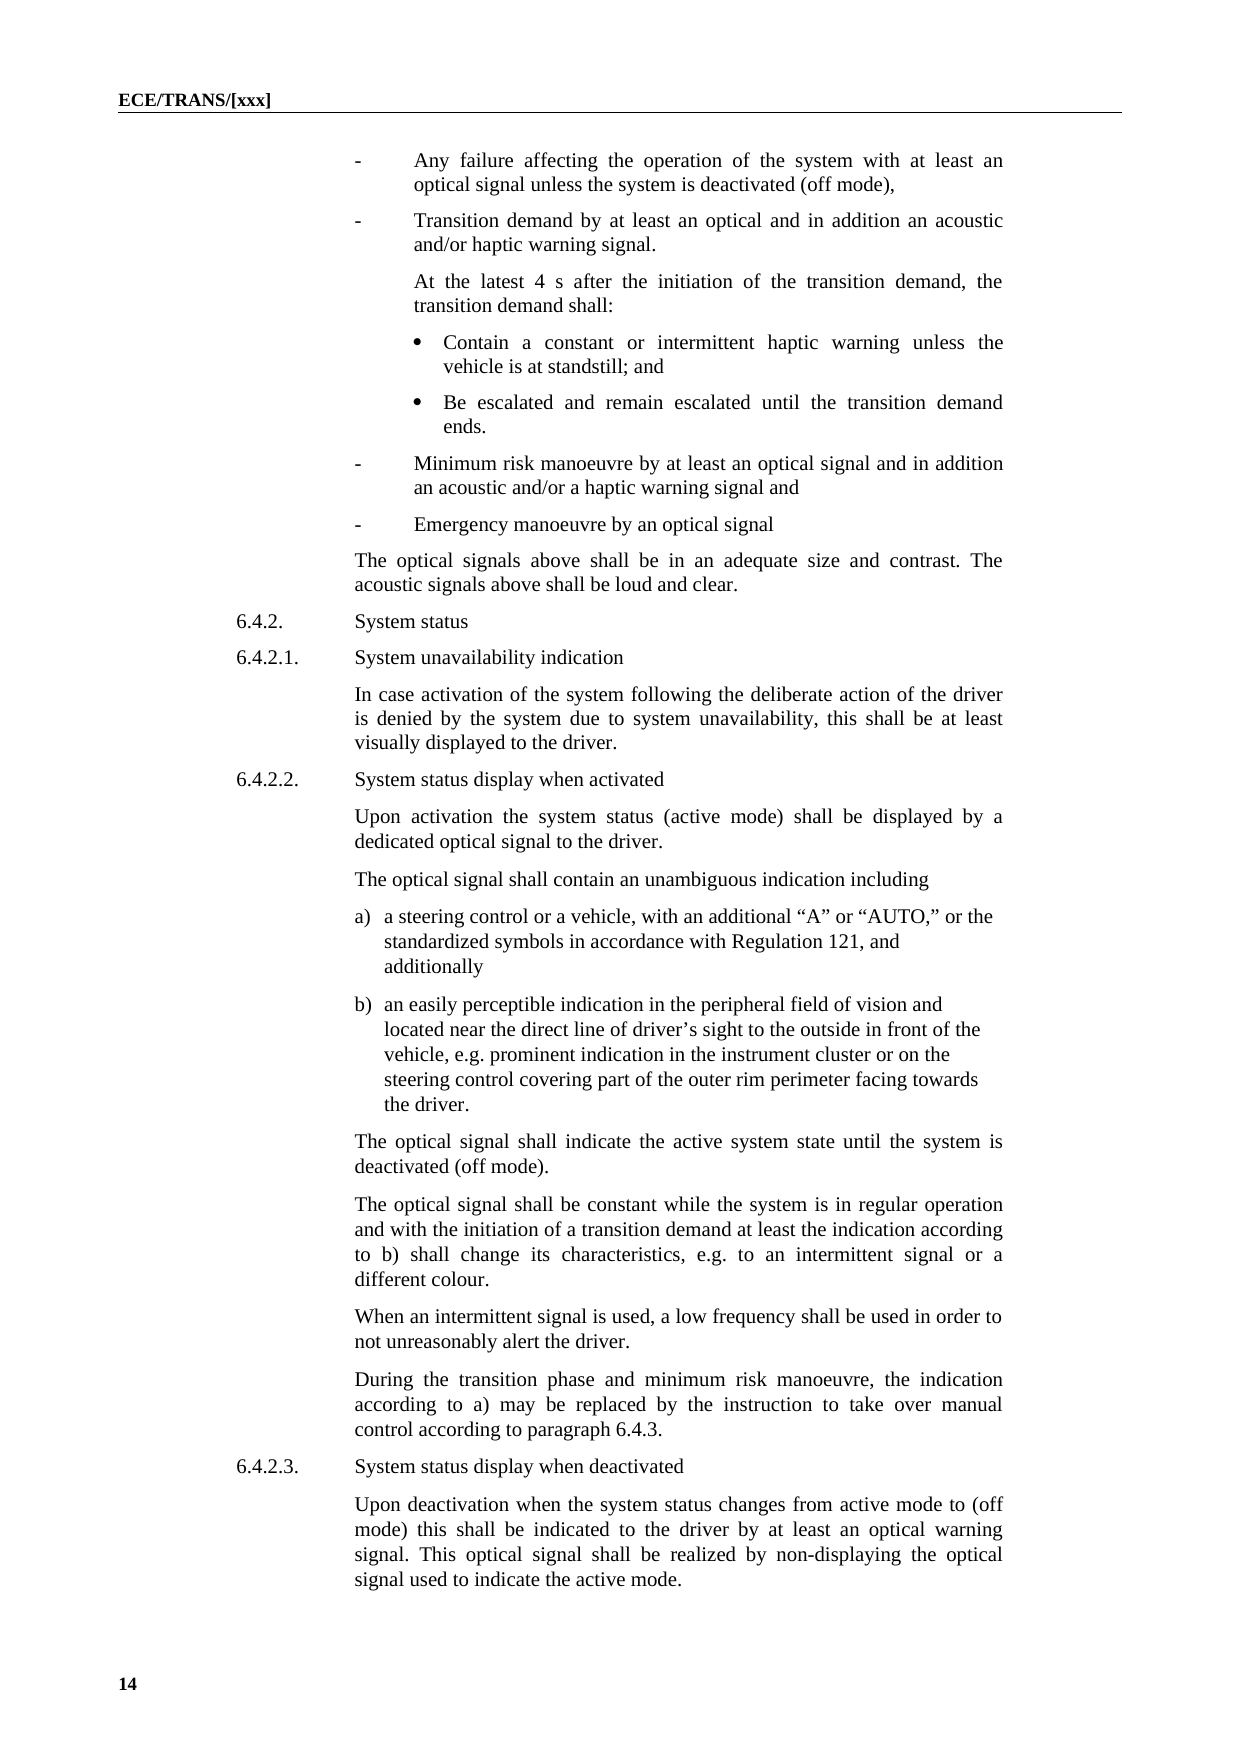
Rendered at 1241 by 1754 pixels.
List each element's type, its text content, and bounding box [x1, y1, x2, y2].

list a steering control or a vehicle, with an additional “A” or “AUTO,” or the standardized symbols in accordance with Regulation 121, and additionally [354, 904, 1004, 979]
text The optical signal shall contain an unambiguous indication including [354, 866, 1004, 891]
text In case activation of the system following the deliberate action of the driver is denied by the system due to system unavailability, this shall be at least visually displayed to the driver. [236, 682, 1004, 754]
list Be escalated and remain escalated until the transition demand ends. [413, 390, 1004, 438]
text 6.4.2.3. System status display when deactivated [236, 1454, 1004, 1479]
list an easily perceptible indication in the peripheral field of vision and located near the direct line of driver’s sight to the outside in front of the vehicle, e.g. prominent indication in the instrument cluster or on the steering control covering part of the outer rim perimeter facing towards the driver. [354, 991, 1004, 1116]
text At the latest 4 s after the initiation of the transition demand, the transition demand shall: [413, 269, 1004, 317]
text The optical signal shall be constant while the system is in regular operation and with the initiation of a transition demand at least the indication according to b) shall change its characteristics, e.g. to an intermittent signal or a different colour. [354, 1191, 1004, 1291]
text When an intermittent signal is used, a low frequency shall be used in order to not unreasonably alert the driver. [354, 1304, 1004, 1354]
text The optical signals above shall be in an adequate size and contrast. The acoustic signals above shall be loud and clear. [354, 548, 1004, 596]
text - Emergency manoeuvre by an optical signal [354, 511, 1004, 536]
text Upon activation the system status (active mode) shall be displayed by a dedicated optical signal to the driver. [354, 804, 1004, 854]
text - Minimum risk manoeuvre by at least an optical signal and in addition an acoustic and/or a haptic warning signal and [354, 451, 1004, 499]
text During the transition phase and minimum risk manoeuvre, the indication according to a) may be replaced by the instruction to take over manual control according to paragraph 6.4.3. [354, 1366, 1004, 1441]
text - Any failure affecting the operation of the system with at least an optical signal unless the system is deactivated (off mode), [354, 148, 1004, 196]
text 6.4.2.2. System status display when activated [236, 766, 1004, 791]
list Contain a constant or intermittent haptic warning unless the vehicle is at standstill; and [413, 329, 1004, 378]
text Upon deactivation when the system status changes from active mode to (off mode) this shall be indicated to the driver by at least an optical warning signal. This optical signal shall be realized by non-displaying the optical signal used to indicate the active mode. [354, 1491, 1004, 1591]
text 6.4.2.1. System unavailability indication [236, 645, 1004, 669]
text 6.4.2. System status [236, 609, 1004, 633]
text The optical signal shall indicate the active system state until the system is deactivated (off mode). [354, 1129, 1004, 1179]
list Transition demand by at least an optical and in addition an acoustic and/or haptic warning signal. [354, 208, 1004, 256]
